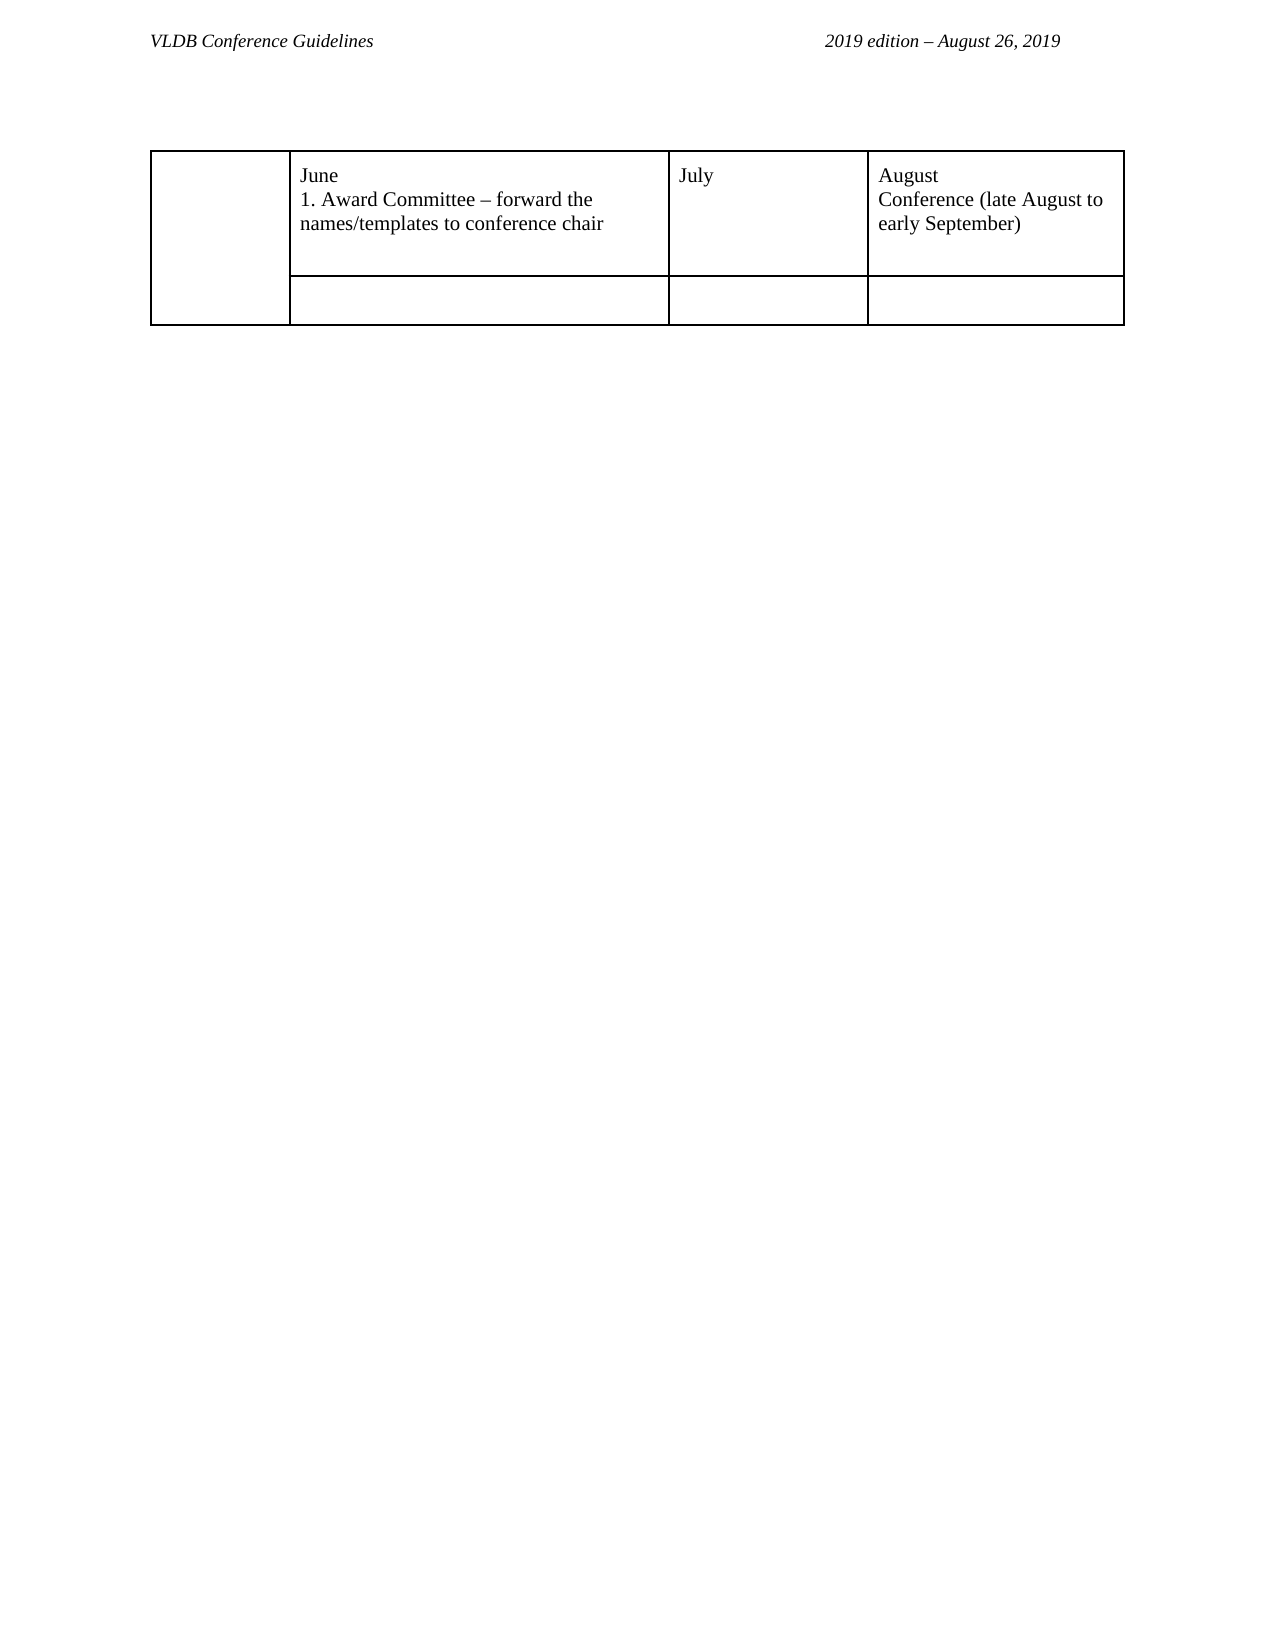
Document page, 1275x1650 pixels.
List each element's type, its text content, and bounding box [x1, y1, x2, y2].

table_cell June 1. Award Committee – forward the names/templates to conference chair [291, 152, 668, 275]
table_cell July [670, 152, 867, 275]
table_cell August Conference (late August to early September) [869, 152, 1123, 275]
table_cell [869, 277, 1123, 324]
table_cell [291, 277, 668, 324]
table_cell [670, 277, 867, 324]
